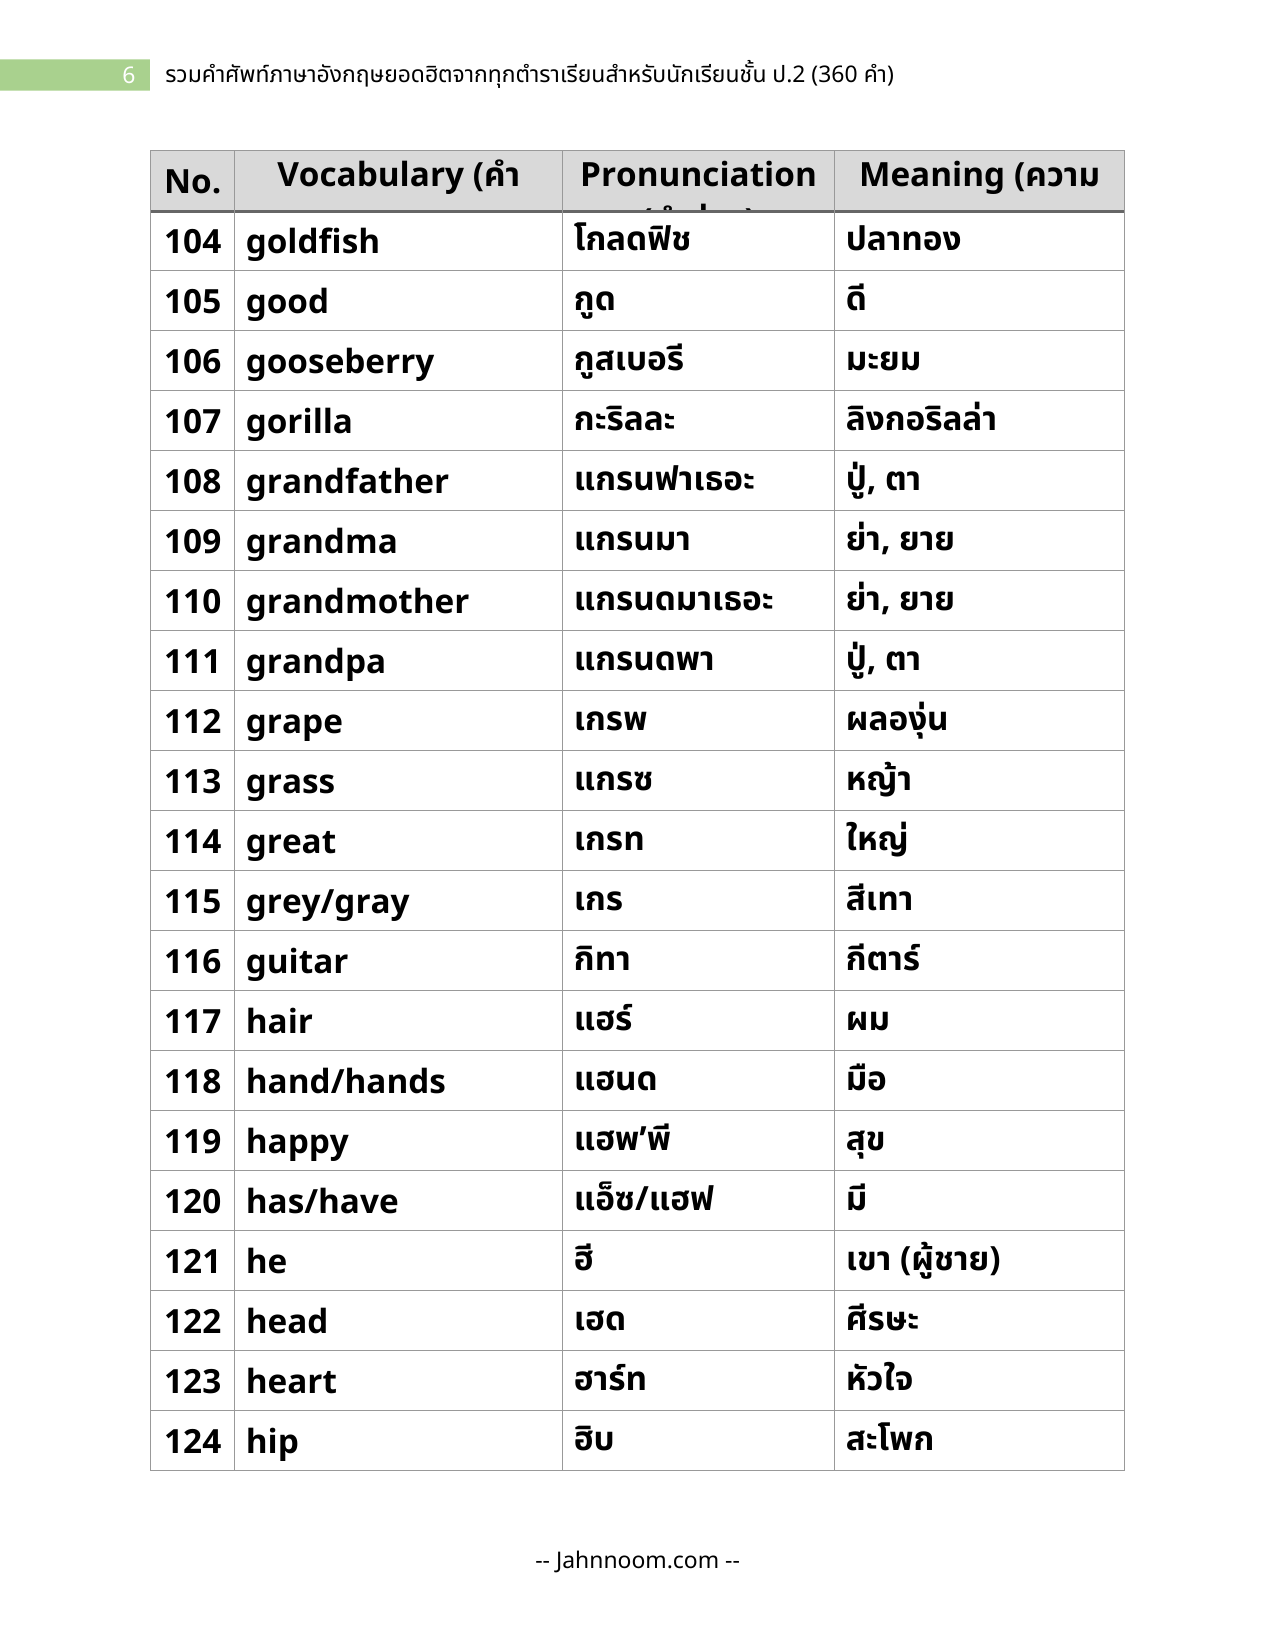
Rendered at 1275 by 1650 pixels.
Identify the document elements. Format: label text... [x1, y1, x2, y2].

table_cell 117 [151, 991, 234, 1050]
table_cell แกรนดพา [563, 631, 834, 690]
table_cell แกรนมา [563, 511, 834, 570]
table_cell ปู่, ตา [835, 631, 1124, 690]
table_cell 114 [151, 811, 234, 870]
table_cell 105 [151, 271, 234, 330]
table_cell สุข [835, 1111, 1124, 1170]
table_cell 122 [151, 1291, 234, 1350]
table_cell hip [235, 1411, 562, 1470]
table_cell 121 [151, 1231, 234, 1290]
table_cell แกรนฟาเธอะ [563, 451, 834, 510]
table_cell hair [235, 991, 562, 1050]
table_cell good [235, 271, 562, 330]
table_cell grape [235, 691, 562, 750]
table_cell หญ้า [835, 751, 1124, 810]
table_cell happy [235, 1111, 562, 1170]
table_cell เกรท [563, 811, 834, 870]
table_cell ผลองุ่น [835, 691, 1124, 750]
table_cell grey/gray [235, 871, 562, 930]
table_cell ดี [835, 271, 1124, 330]
table_cell hand/hands [235, 1051, 562, 1110]
table_cell guitar [235, 931, 562, 990]
table_cell โกลดฟิช [563, 213, 834, 270]
table_cell 109 [151, 511, 234, 570]
table_cell ผม [835, 991, 1124, 1050]
table_cell 115 [151, 871, 234, 930]
table_cell กูสเบอรี [563, 331, 834, 390]
table_cell เฮด [563, 1291, 834, 1350]
table_cell 113 [151, 751, 234, 810]
table_cell grandmother [235, 571, 562, 630]
table_cell หัวใจ [835, 1351, 1124, 1410]
table_cell ใหญ่ [835, 811, 1124, 870]
table_cell แฮนด [563, 1051, 834, 1110]
table_cell 119 [151, 1111, 234, 1170]
table_cell 107 [151, 391, 234, 450]
table_cell เกร [563, 871, 834, 930]
table_cell 112 [151, 691, 234, 750]
table_header Vocabulary (คำศัพท์) [235, 151, 562, 210]
table_cell กิทา [563, 931, 834, 990]
table_cell แกรซ [563, 751, 834, 810]
table_cell grass [235, 751, 562, 810]
table_cell แฮพ’พี [563, 1111, 834, 1170]
table_header Pronunciation (คำอ่าน) [563, 151, 834, 210]
table_cell สีเทา [835, 871, 1124, 930]
table_cell มี [835, 1171, 1124, 1230]
table_cell สะโพก [835, 1411, 1124, 1470]
table_cell กะริลละ [563, 391, 834, 450]
table_cell เขา (ผู้ชาย) [835, 1231, 1124, 1290]
table_cell 108 [151, 451, 234, 510]
table_cell ศีรษะ [835, 1291, 1124, 1350]
table_cell 116 [151, 931, 234, 990]
table_cell goldfish [235, 213, 562, 270]
table_cell 106 [151, 331, 234, 390]
table_cell ฮาร์ท [563, 1351, 834, 1410]
table_cell ฮี [563, 1231, 834, 1290]
table_cell 110 [151, 571, 234, 630]
table_cell แอ็ซ/แฮฟ [563, 1171, 834, 1230]
table_cell ปู่, ตา [835, 451, 1124, 510]
table_cell ฮิบ [563, 1411, 834, 1470]
table_cell มะยม [835, 331, 1124, 390]
table_header No. [151, 151, 234, 210]
table_cell กีตาร์ [835, 931, 1124, 990]
table_cell ย่า, ยาย [835, 511, 1124, 570]
table_cell 123 [151, 1351, 234, 1410]
table_header Meaning (ความหมาย) [835, 151, 1124, 210]
table_cell head [235, 1291, 562, 1350]
table_cell heart [235, 1351, 562, 1410]
table_cell แฮร์ [563, 991, 834, 1050]
table_cell gooseberry [235, 331, 562, 390]
table_cell ปลาทอง [835, 213, 1124, 270]
table_cell grandpa [235, 631, 562, 690]
table_cell grandfather [235, 451, 562, 510]
table_cell great [235, 811, 562, 870]
table_cell grandma [235, 511, 562, 570]
table_cell gorilla [235, 391, 562, 450]
table_cell ย่า, ยาย [835, 571, 1124, 630]
table_cell กูด [563, 271, 834, 330]
table_cell 111 [151, 631, 234, 690]
table_cell เกรพ [563, 691, 834, 750]
table_cell แกรนดมาเธอะ [563, 571, 834, 630]
table_cell 124 [151, 1411, 234, 1470]
table_cell มือ [835, 1051, 1124, 1110]
table_cell he [235, 1231, 562, 1290]
table_cell ลิงกอริลล่า [835, 391, 1124, 450]
table_cell 120 [151, 1171, 234, 1230]
table_cell has/have [235, 1171, 562, 1230]
table_cell 118 [151, 1051, 234, 1110]
table_cell 104 [151, 213, 234, 270]
